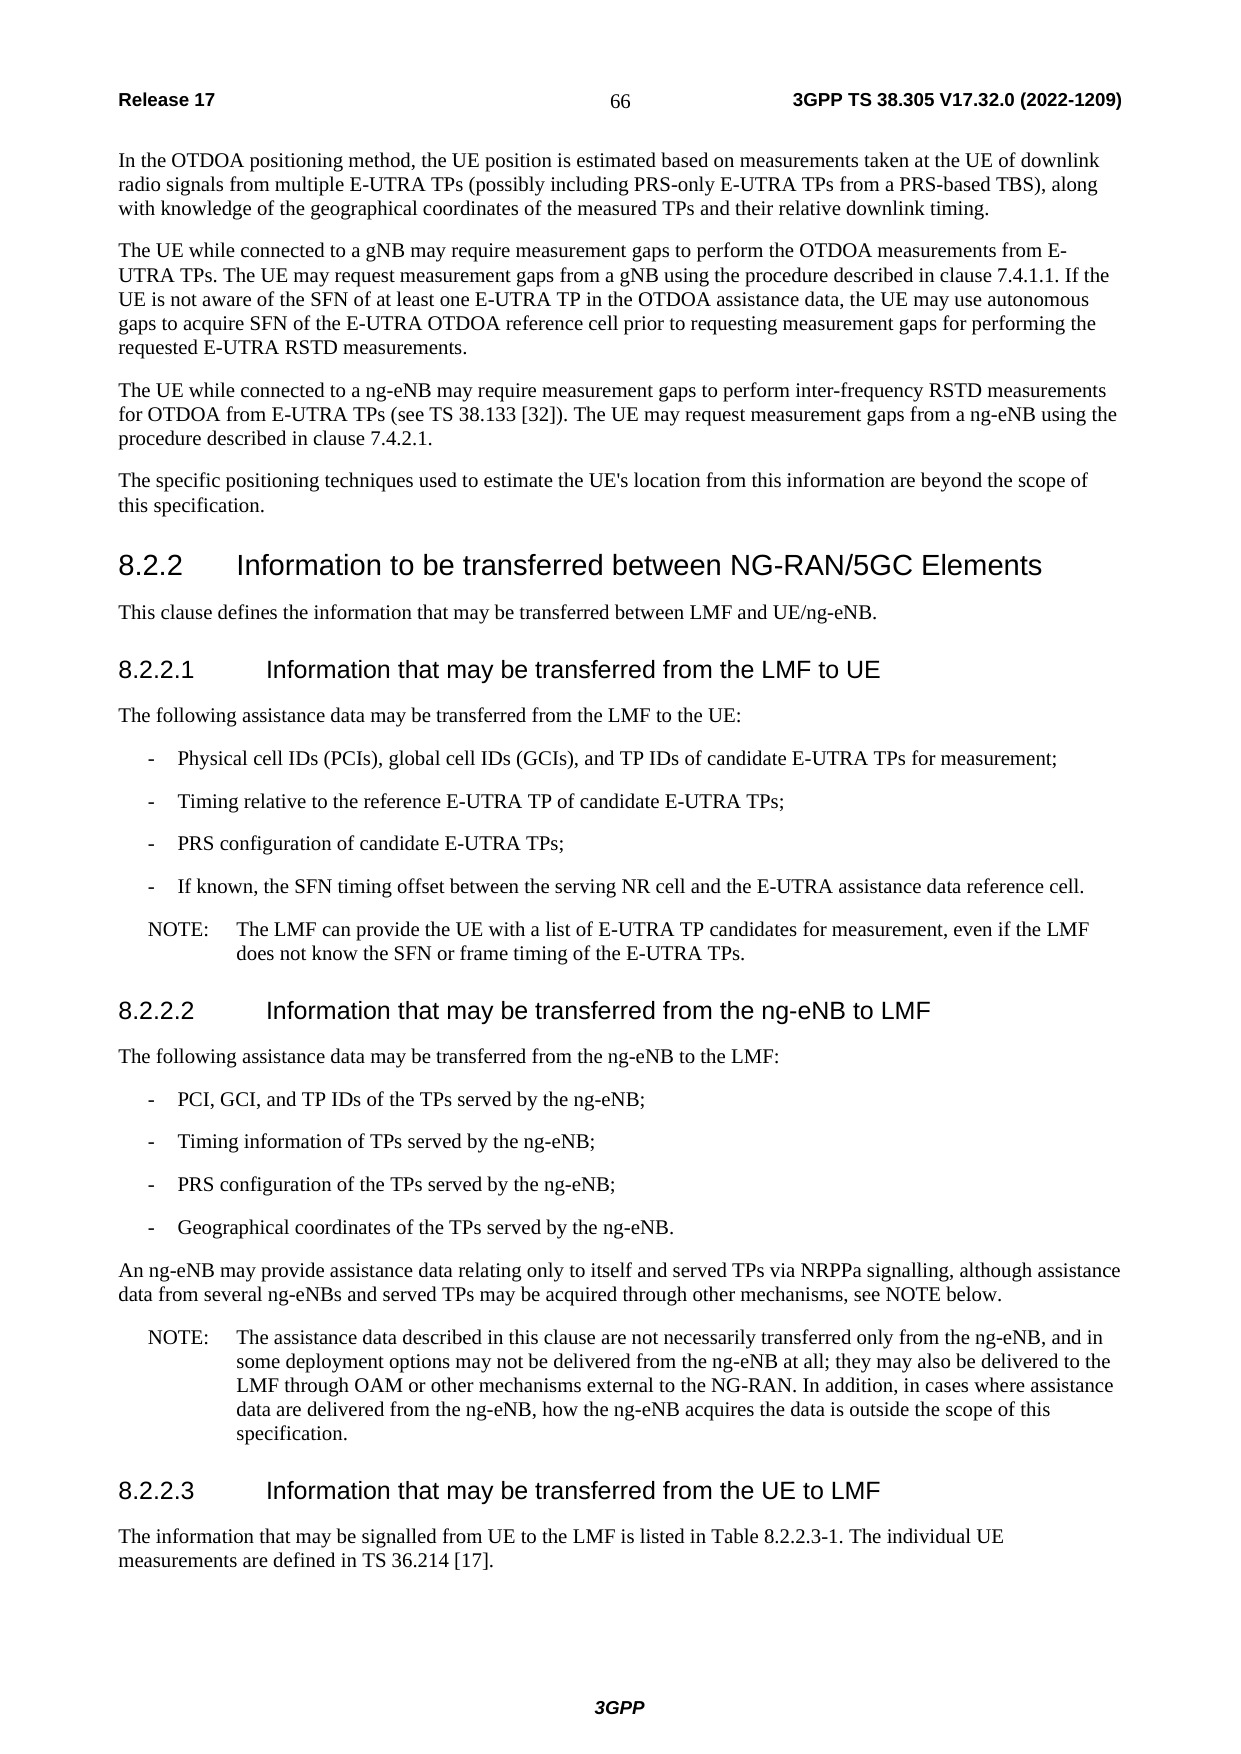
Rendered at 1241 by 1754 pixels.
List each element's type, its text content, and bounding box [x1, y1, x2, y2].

text NOTE: The LMF can provide the UE with a list of E-UTRA TP candidates for measurement, even if the LMF does not know the SFN or frame timing of the E-UTRA TPs. [148, 917, 1122, 965]
text The information that may be signalled from UE to the LMF is listed in Table 8.2.2.3-1. The individual UE measurements are defined in TS 36.214 [17]. [118, 1524, 1122, 1572]
subtitle 8.2.2 Information to be transferred between NG-RAN/5GC Elements [118, 548, 1122, 581]
subtitle 8.2.2.1 Information that may be transferred from the LMF to UE [118, 655, 1122, 684]
text - Timing information of TPs served by the ng-eNB; [148, 1129, 1122, 1153]
text - Physical cell IDs (PCIs), global cell IDs (GCIs), and TP IDs of candidate E-UTRA TPs for measurement; [148, 746, 1122, 770]
subtitle 8.2.2.2 Information that may be transferred from the ng-eNB to LMF [118, 996, 1122, 1025]
text The UE while connected to a gNB may require measurement gaps to perform the OTDOA measurements from E-UTRA TPs. The UE may request measurement gaps from a gNB using the procedure described in clause 7.4.1.1. If the UE is not aware of the SFN of at least one E-UTRA TP in the OTDOA assistance data, the UE may use autonomous gaps to acquire SFN of the E-UTRA OTDOA reference cell prior to requesting measurement gaps for performing the requested E-UTRA RSTD measurements. [118, 238, 1122, 359]
text - PRS configuration of candidate E-UTRA TPs; [148, 831, 1122, 855]
subtitle 8.2.2.3 Information that may be transferred from the UE to LMF [118, 1476, 1122, 1505]
text - Geographical coordinates of the TPs served by the ng-eNB. [148, 1215, 1122, 1239]
text The UE while connected to a ng-eNB may require measurement gaps to perform inter-frequency RSTD measurements for OTDOA from E-UTRA TPs (see TS 38.133 [32]). The UE may request measurement gaps from a ng-eNB using the procedure described in clause 7.4.2.1. [118, 377, 1122, 450]
text The following assistance data may be transferred from the LMF to the UE: [118, 703, 1122, 727]
text An ng-eNB may provide assistance data relating only to itself and served TPs via NRPPa signalling, although assistance data from several ng-eNBs and served TPs may be acquired through other mechanisms, see NOTE below. [118, 1258, 1122, 1306]
text - PCI, GCI, and TP IDs of the TPs served by the ng-eNB; [148, 1087, 1122, 1111]
text - Timing relative to the reference E-UTRA TP of candidate E-UTRA TPs; [148, 788, 1122, 813]
text This clause defines the information that may be transferred between LMF and UE/ng-eNB. [118, 600, 1122, 624]
text - PRS configuration of the TPs served by the ng-eNB; [148, 1172, 1122, 1196]
text The following assistance data may be transferred from the ng-eNB to the LMF: [118, 1044, 1122, 1068]
text NOTE: The assistance data described in this clause are not necessarily transferred only from the ng-eNB, and in some deployment options may not be delivered from the ng-eNB at all; they may also be delivered to the LMF through OAM or other mechanisms external to the NG-RAN. In addition, in cases where assistance data are delivered from the ng-eNB, how the ng-eNB acquires the data is outside the scope of this specification. [148, 1325, 1122, 1445]
text The specific positioning techniques used to estimate the UE's location from this information are beyond the scope of this specification. [118, 468, 1122, 517]
text In the OTDOA positioning method, the UE position is estimated based on measurements taken at the UE of downlink radio signals from multiple E-UTRA TPs (possibly including PRS-only E-UTRA TPs from a PRS-based TBS), along with knowledge of the geographical coordinates of the measured TPs and their relative downlink timing. [118, 147, 1122, 220]
text - If known, the SFN timing offset between the serving NR cell and the E-UTRA assistance data reference cell. [148, 874, 1122, 898]
